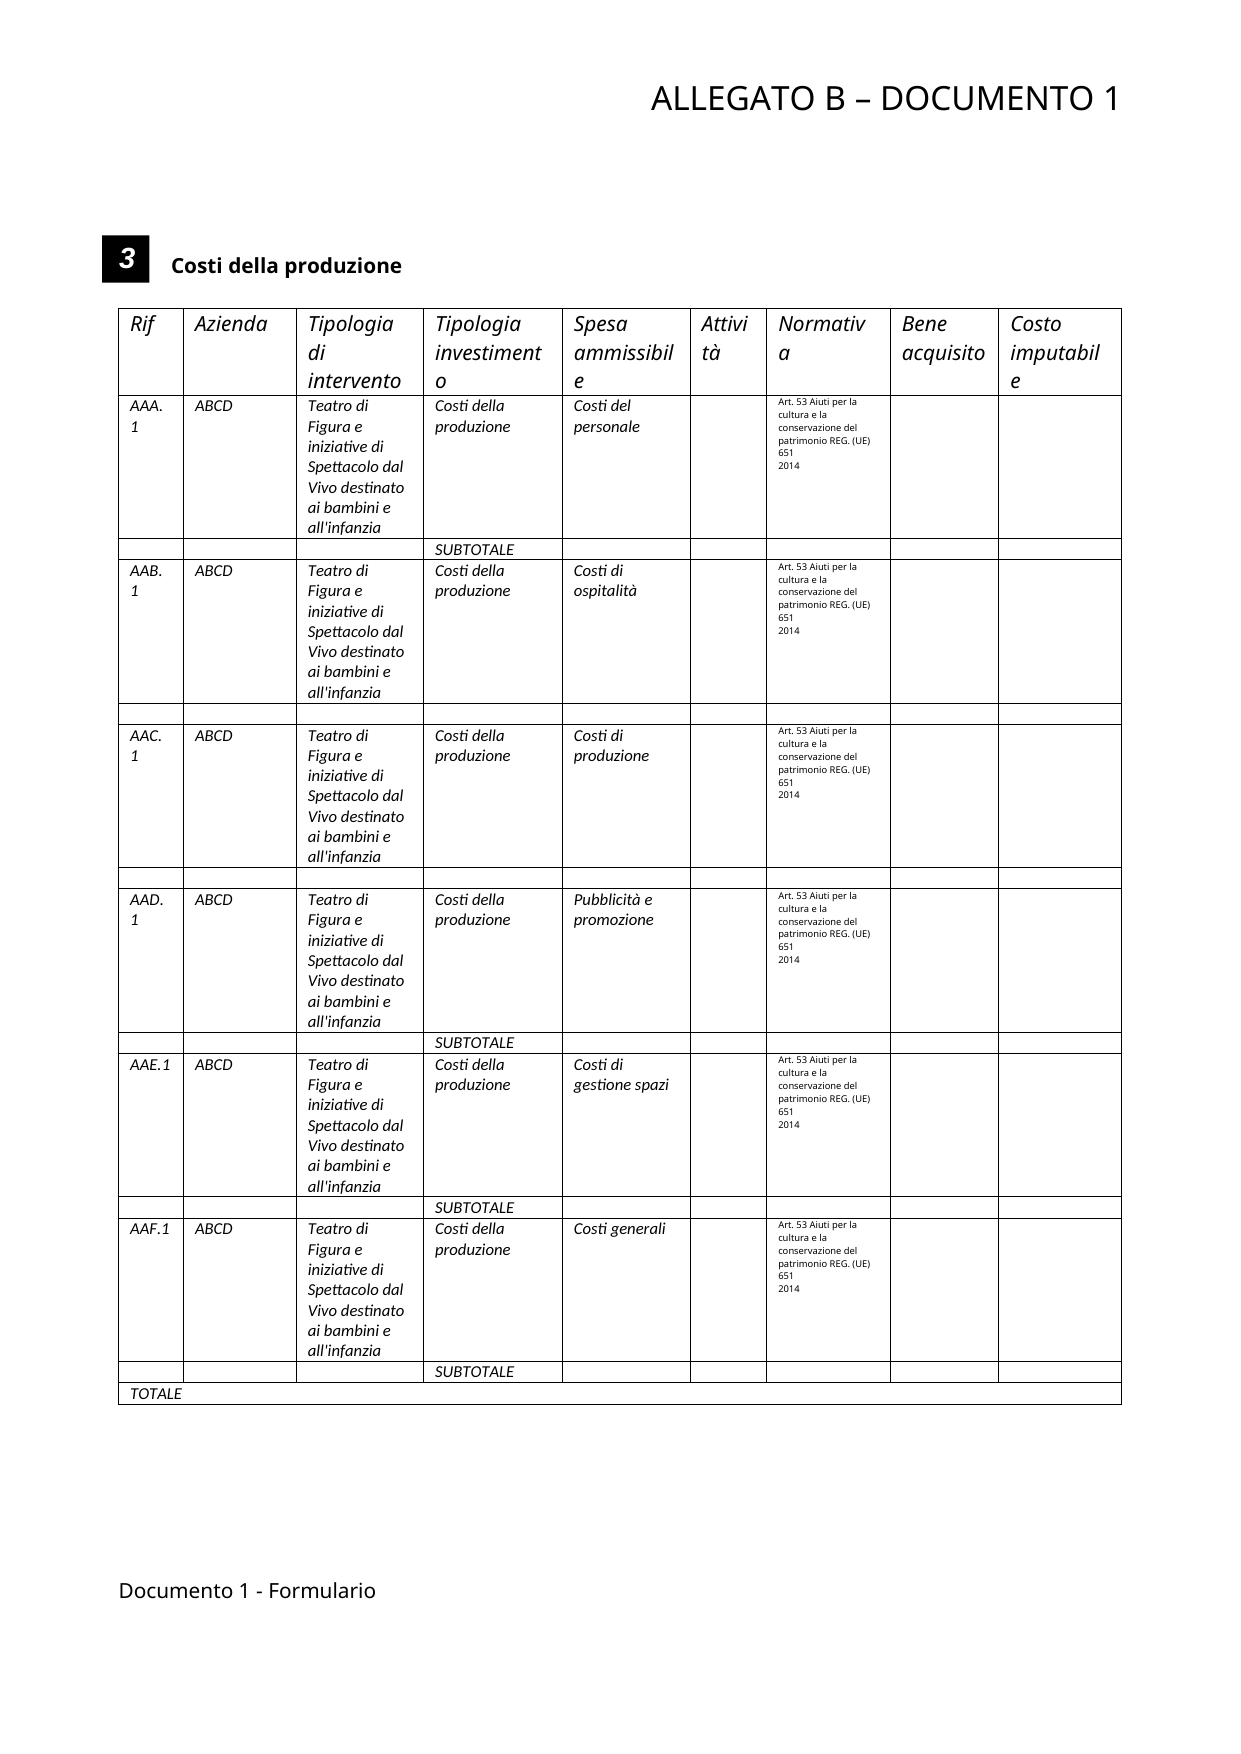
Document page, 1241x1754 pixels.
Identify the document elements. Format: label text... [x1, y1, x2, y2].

table_cell [691, 1219, 766, 1361]
table_cell SUBTOTALE [424, 1362, 562, 1382]
table_cell [891, 1054, 998, 1196]
table_cell [691, 1033, 766, 1053]
table_cell [891, 1197, 998, 1217]
table_cell [563, 539, 690, 559]
table_cell [297, 1033, 423, 1053]
table_cell [999, 1197, 1121, 1217]
table_cell [891, 1362, 998, 1382]
table_cell [184, 1033, 296, 1053]
table_header Bene acquisito [891, 309, 998, 394]
table_cell ABCD [184, 1219, 296, 1361]
table_cell Teatro di Figura e iniziative di Spettacolo dal Vivo destinato ai bambini e all'infanzia [297, 1054, 423, 1196]
table_header Tipologia di intervento [297, 309, 423, 394]
table_cell [297, 1197, 423, 1217]
table_cell AAC.1 [119, 725, 183, 867]
table_cell [999, 1362, 1121, 1382]
table_cell [424, 704, 562, 724]
table_cell ABCD [184, 1054, 296, 1196]
table_cell [119, 704, 183, 724]
table_cell [767, 868, 890, 888]
table_cell ABCD [184, 560, 296, 702]
table_cell [891, 889, 998, 1032]
table_cell [297, 1362, 423, 1382]
table_header Azienda [184, 309, 296, 394]
table_cell Art. 53 Aiuti per la cultura e la conservazione del patrimonio REG. (UE) 651 2014 [767, 1054, 890, 1196]
table_cell AAF.1 [119, 1219, 183, 1361]
table_cell Costi di produzione [563, 725, 690, 867]
table_cell AAD.1 [119, 889, 183, 1032]
table_cell [297, 868, 423, 888]
table_cell [563, 704, 690, 724]
table_cell Teatro di Figura e iniziative di Spettacolo dal Vivo destinato ai bambini e all'infanzia [297, 1219, 423, 1361]
table_cell Costi della produzione [424, 1054, 562, 1196]
table_cell [119, 539, 183, 559]
table_cell Teatro di Figura e iniziative di Spettacolo dal Vivo destinato ai bambini e all'infanzia [297, 725, 423, 867]
table_cell [891, 1219, 998, 1361]
table_cell TOTALE [119, 1383, 1121, 1403]
table_cell [691, 1054, 766, 1196]
table_header Attività [691, 309, 766, 394]
table_cell [891, 560, 998, 702]
table_cell Art. 53 Aiuti per la cultura e la conservazione del patrimonio REG. (UE) 651 2014 [767, 396, 890, 538]
table_cell [999, 1033, 1121, 1053]
table_cell [563, 868, 690, 888]
table_cell [184, 1362, 296, 1382]
table_cell [999, 539, 1121, 559]
table_cell [184, 1197, 296, 1217]
table_header Costo imputabile [999, 309, 1121, 394]
table_cell Teatro di Figura e iniziative di Spettacolo dal Vivo destinato ai bambini e all'infanzia [297, 560, 423, 702]
table_cell Costi del personale [563, 396, 690, 538]
table_cell [999, 889, 1121, 1032]
table_cell [691, 560, 766, 702]
text Costi della produzione [150, 251, 1122, 280]
table_cell [119, 1197, 183, 1217]
table_cell [424, 868, 562, 888]
table_cell [691, 889, 766, 1032]
table_cell [999, 1054, 1121, 1196]
table_cell [767, 1197, 890, 1217]
table_cell Teatro di Figura e iniziative di Spettacolo dal Vivo destinato ai bambini e all'infanzia [297, 889, 423, 1032]
table_cell [891, 396, 998, 538]
table_cell Art. 53 Aiuti per la cultura e la conservazione del patrimonio REG. (UE) 651 2014 [767, 889, 890, 1032]
table_cell Costi della produzione [424, 560, 562, 702]
table_cell [119, 868, 183, 888]
table_cell [691, 1197, 766, 1217]
table_cell [563, 1362, 690, 1382]
table_cell Costi generali [563, 1219, 690, 1361]
table_cell [999, 704, 1121, 724]
table_cell [119, 1362, 183, 1382]
table_cell [999, 560, 1121, 702]
table_cell ABCD [184, 889, 296, 1032]
table_cell ABCD [184, 396, 296, 538]
table_cell [999, 725, 1121, 867]
table_header Rif [119, 309, 183, 394]
table_cell [691, 704, 766, 724]
table_cell Pubblicità e promozione [563, 889, 690, 1032]
table_cell SUBTOTALE [424, 1197, 562, 1217]
table_cell ABCD [184, 725, 296, 867]
table_cell Teatro di Figura e iniziative di Spettacolo dal Vivo destinato ai bambini e all'infanzia [297, 396, 423, 538]
table_cell [691, 396, 766, 538]
table_cell Costi della produzione [424, 725, 562, 867]
table_cell [184, 868, 296, 888]
table_cell Costi di ospitalità [563, 560, 690, 702]
table_header Normativa [767, 309, 890, 394]
table_cell AAA.1 [119, 396, 183, 538]
table_cell Art. 53 Aiuti per la cultura e la conservazione del patrimonio REG. (UE) 651 2014 [767, 1219, 890, 1361]
table_header Tipologia investimento [424, 309, 562, 394]
table_cell [767, 1033, 890, 1053]
table_cell [563, 1197, 690, 1217]
table_cell Costi della produzione [424, 889, 562, 1032]
table_cell [691, 539, 766, 559]
table_cell [767, 1362, 890, 1382]
table_cell [119, 1033, 183, 1053]
table_cell Costi della produzione [424, 396, 562, 538]
table_cell [891, 868, 998, 888]
table_cell AAB.1 [119, 560, 183, 702]
table_cell Costi di gestione spazi [563, 1054, 690, 1196]
table_cell [184, 539, 296, 559]
table_cell [891, 704, 998, 724]
table_cell [297, 539, 423, 559]
table_cell [691, 868, 766, 888]
table_cell [891, 1033, 998, 1053]
table_cell [891, 539, 998, 559]
table_cell [999, 1219, 1121, 1361]
table_cell Art. 53 Aiuti per la cultura e la conservazione del patrimonio REG. (UE) 651 2014 [767, 560, 890, 702]
table_cell [999, 396, 1121, 538]
table_cell Costi della produzione [424, 1219, 562, 1361]
table_cell [297, 704, 423, 724]
table_cell Art. 53 Aiuti per la cultura e la conservazione del patrimonio REG. (UE) 651 2014 [767, 725, 890, 867]
table_cell [767, 704, 890, 724]
table_cell [767, 539, 890, 559]
table_cell SUBTOTALE [424, 1033, 562, 1053]
table_cell [184, 704, 296, 724]
table_header Spesa ammissibile [563, 309, 690, 394]
table_cell SUBTOTALE [424, 539, 562, 559]
table_cell [891, 725, 998, 867]
table_cell [691, 1362, 766, 1382]
table_cell [999, 868, 1121, 888]
table_cell [563, 1033, 690, 1053]
table_cell [691, 725, 766, 867]
table_cell AAE.1 [119, 1054, 183, 1196]
